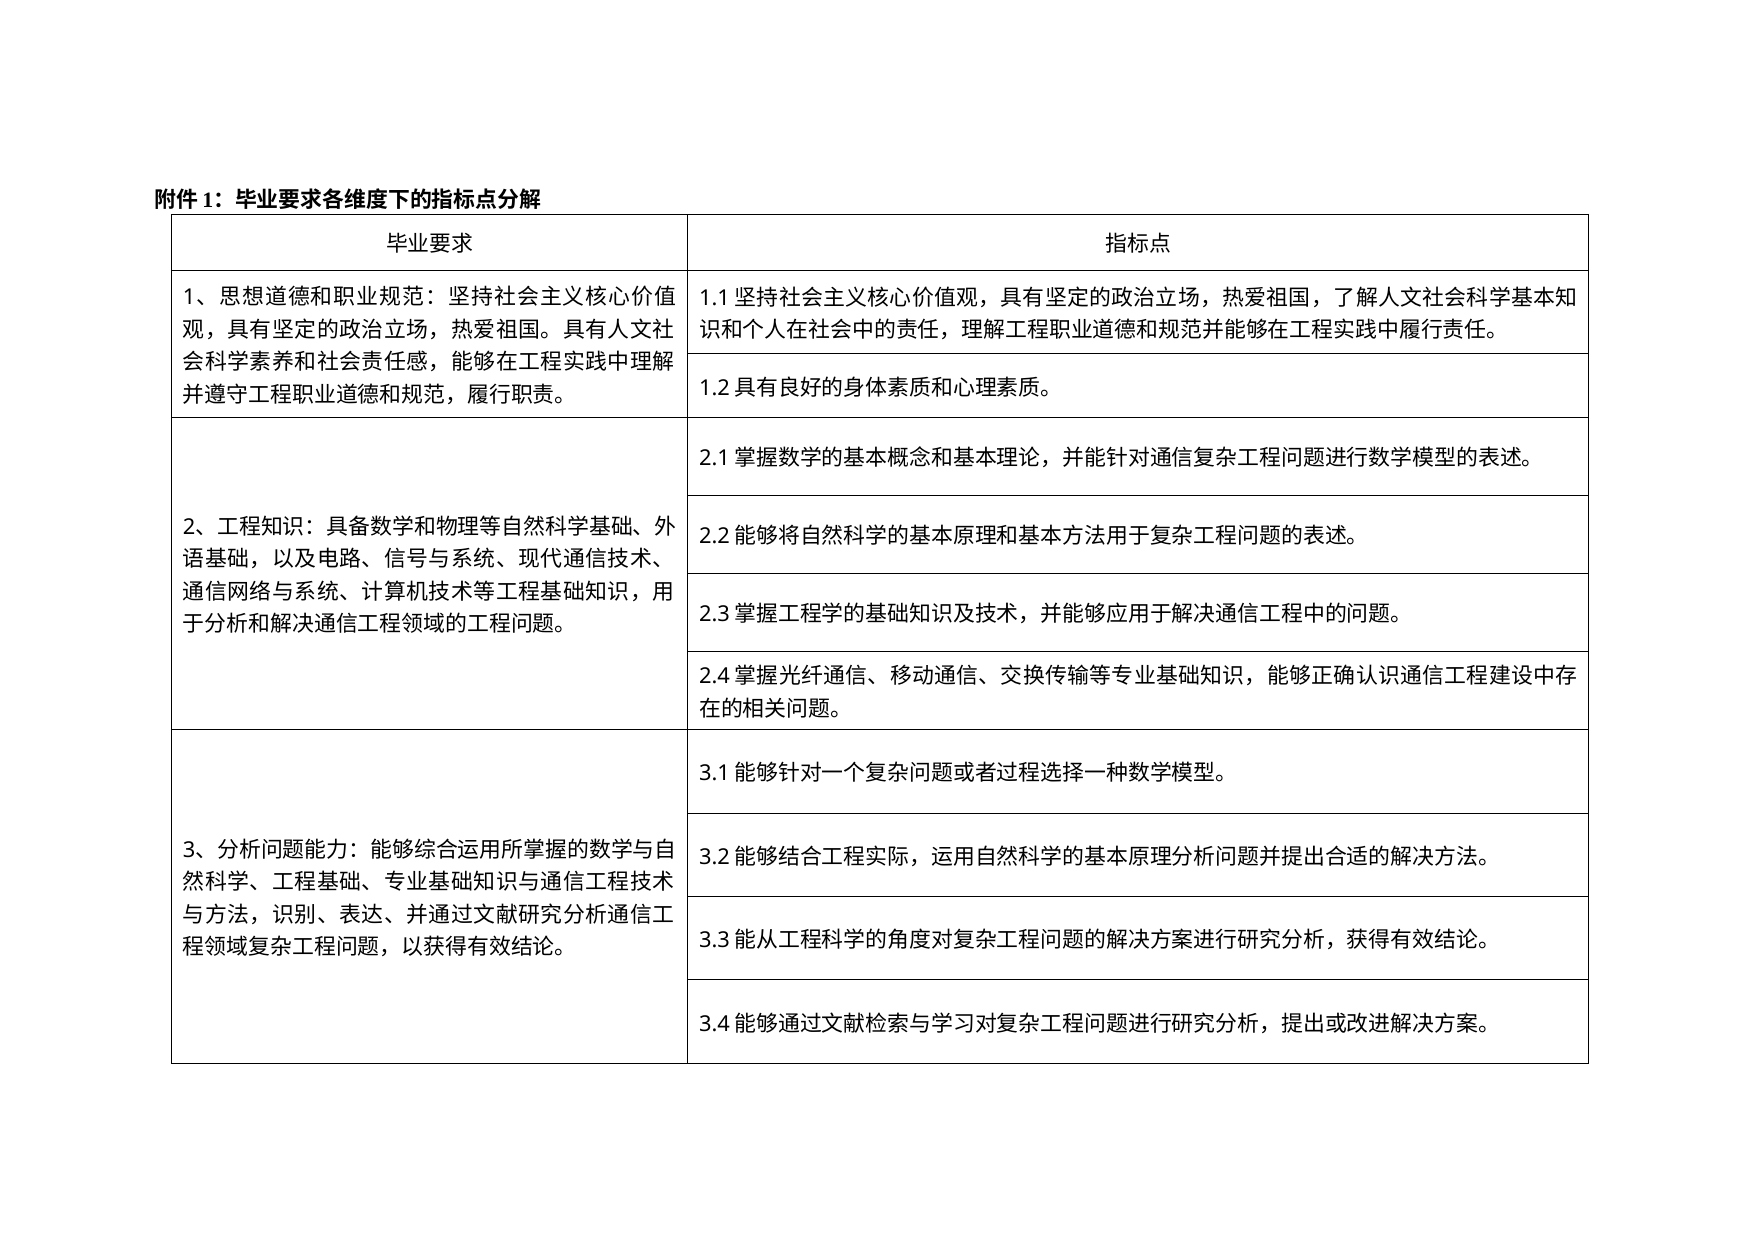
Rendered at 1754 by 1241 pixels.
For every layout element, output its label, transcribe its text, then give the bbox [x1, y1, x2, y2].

text 附件1：毕业要求各维度下的指标点分解 [94, 181, 1665, 214]
table_cell 3.1能够针对一个复杂问题或者过程选择一种数学模型。 [688, 730, 1588, 812]
table_cell 3.2能够结合工程实际，运用自然科学的基本原理分析问题并提出合适的解决方法。 [688, 814, 1588, 896]
table_cell 3.4能够通过文献检索与学习对复杂工程问题进行研究分析，提出或改进解决方案。 [688, 980, 1588, 1063]
table_cell 2.1掌握数学的基本概念和基本理论，并能针对通信复杂工程问题进行数学模型的表述。 [688, 418, 1588, 495]
table_cell 2.4掌握光纤通信、移动通信、交换传输等专业基础知识，能够正确认识通信工程建设中存在的相关问题。 [688, 652, 1588, 729]
table_cell 3.3能从工程科学的角度对复杂工程问题的解决方案进行研究分析，获得有效结论。 [688, 897, 1588, 979]
table_cell 3、分析问题能力：能够综合运用所掌握的数学与自然科学、工程基础、专业基础知识与通信工程技术与方法，识别、表达、并通过文献研究分析通信工程领域复杂工程问题，以获得有效结论。 [172, 730, 687, 1063]
table_cell 1.2具有良好的身体素质和心理素质。 [688, 354, 1588, 417]
table_header 毕业要求 [172, 215, 687, 269]
table_cell 1、思想道德和职业规范：坚持社会主义核心价值观，具有坚定的政治立场，热爱祖国。具有人文社会科学素养和社会责任感，能够在工程实践中理解并遵守工程职业道德和规范，履行职责。 [172, 271, 687, 417]
table_cell 2.3掌握工程学的基础知识及技术，并能够应用于解决通信工程中的问题。 [688, 574, 1588, 651]
table_cell 2.2能够将自然科学的基本原理和基本方法用于复杂工程问题的表述。 [688, 496, 1588, 573]
table_cell 2、工程知识：具备数学和物理等自然科学基础、外语基础，以及电路、信号与系统、现代通信技术、通信网络与系统、计算机技术等工程基础知识，用于分析和解决通信工程领域的工程问题。 [172, 418, 687, 729]
table_header 指标点 [688, 215, 1588, 269]
table_cell 1.1坚持社会主义核心价值观，具有坚定的政治立场，热爱祖国，了解人文社会科学基本知识和个人在社会中的责任，理解工程职业道德和规范并能够在工程实践中履行责任。 [688, 271, 1588, 353]
